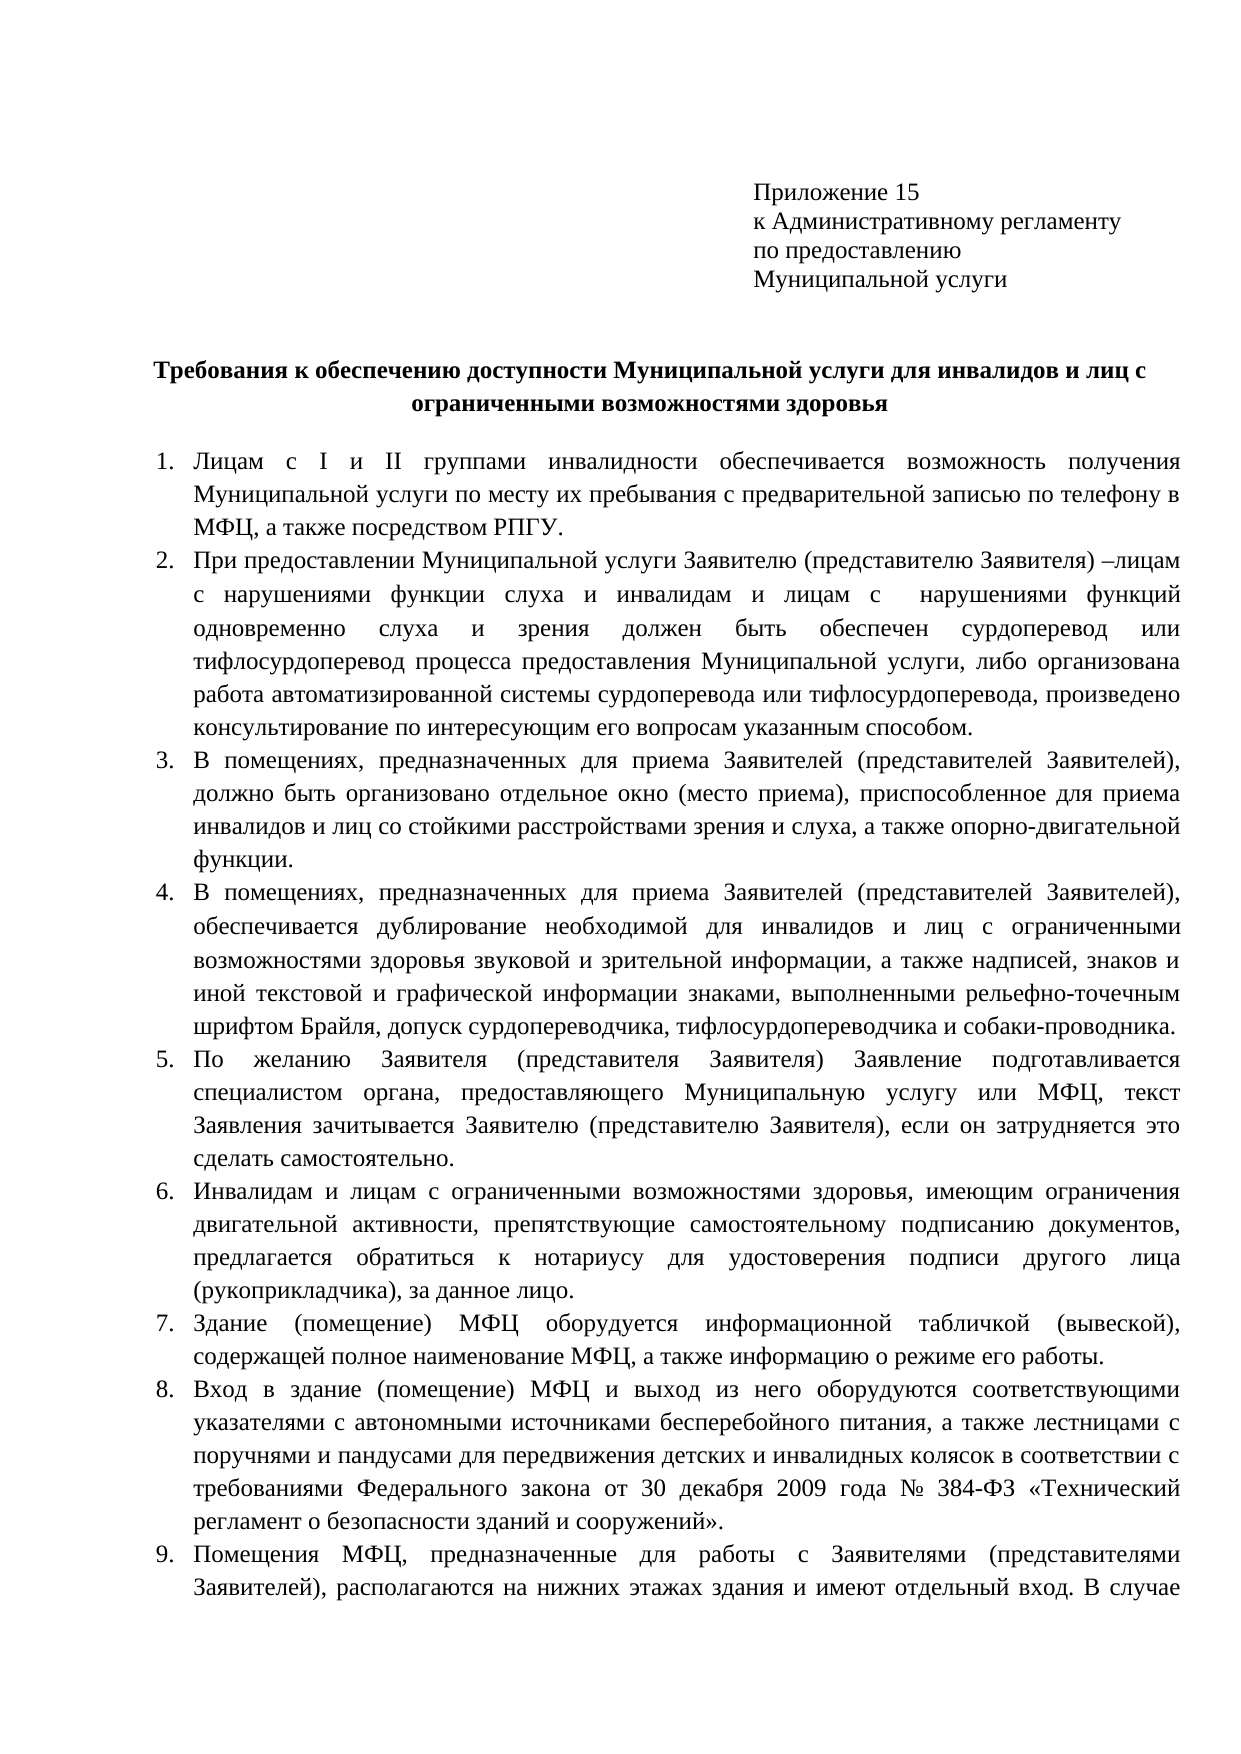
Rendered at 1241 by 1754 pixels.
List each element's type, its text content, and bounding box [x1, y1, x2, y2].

text к Административному регламенту [118, 206, 1181, 235]
text Приложение 15 [118, 177, 1181, 206]
text по предоставлению [118, 235, 1181, 264]
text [156, 1539, 1181, 1601]
text Муниципальной услуги [118, 264, 1181, 292]
text При предоставлении Муниципальной услуги Заявителю (представителю Заявителя) –лицам с нарушениями функции слуха и инвалидам и лицам с нарушениями функций одновременно слуха и зрения должен быть обеспечен сурдоперевод или тифлосурдоперевод процесса предоставления Муниципальной услуги, либо организована работа автоматизированной системы сурдоперевода или тифлосурдоперевода, произведено консультирование по интересующим его вопросам указанным способом. [156, 545, 1181, 741]
text Требования к обеспечению доступности Муниципальной услуги для инвалидов и лиц с ограниченными возможностями здоровья [118, 355, 1181, 417]
text Инвалидам и лицам с ограниченными возможностями здоровья, имеющим ограничения двигательной активности, препятствующие самостоятельному подписанию документов, предлагается обратиться к нотариусу для удостоверения подписи другого лица (рукоприкладчика), за данное лицо. [156, 1176, 1181, 1304]
list Лицам с I и II группами инвалидности обеспечивается возможность получения Муниципальной услуги по месту их пребывания с предварительной записью по телефону в МФЦ, а также посредством РПГУ. [156, 446, 1181, 541]
text Здание (помещение) МФЦ оборудуется информационной табличкой (вывеской), содержащей полное наименование МФЦ, а также информацию о режиме его работы. [156, 1308, 1181, 1370]
text В помещениях, предназначенных для приема Заявителей (представителей Заявителей), обеспечивается дублирование необходимой для инвалидов и лиц с ограниченными возможностями здоровья звуковой и зрительной информации, а также надписей, знаков и иной текстовой и графической информации знаками, выполненными рельефно-точечным шрифтом Брайля, допуск сурдопереводчика, тифлосурдопереводчика и собаки-проводника. [156, 877, 1181, 1040]
text По желанию Заявителя (представителя Заявителя) Заявление подготавливается специалистом органа, предоставляющего Муниципальную услугу или МФЦ, текст Заявления зачитывается Заявителю (представителю Заявителя), если он затрудняется это сделать самостоятельно. [156, 1044, 1181, 1172]
text В помещениях, предназначенных для приема Заявителей (представителей Заявителей), должно быть организовано отдельное окно (место приема), приспособленное для приема инвалидов и лиц со стойкими расстройствами зрения и слуха, а также опорно-двигательной функции. [156, 745, 1181, 873]
text Вход в здание (помещение) МФЦ и выход из него оборудуются соответствующими указателями с автономными источниками бесперебойного питания, а также лестницами с поручнями и пандусами для передвижения детских и инвалидных колясок в соответствии с требованиями Федерального закона от 30 декабря 2009 года № 384-ФЗ «Технический регламент о безопасности зданий и сооружений». [156, 1374, 1181, 1535]
